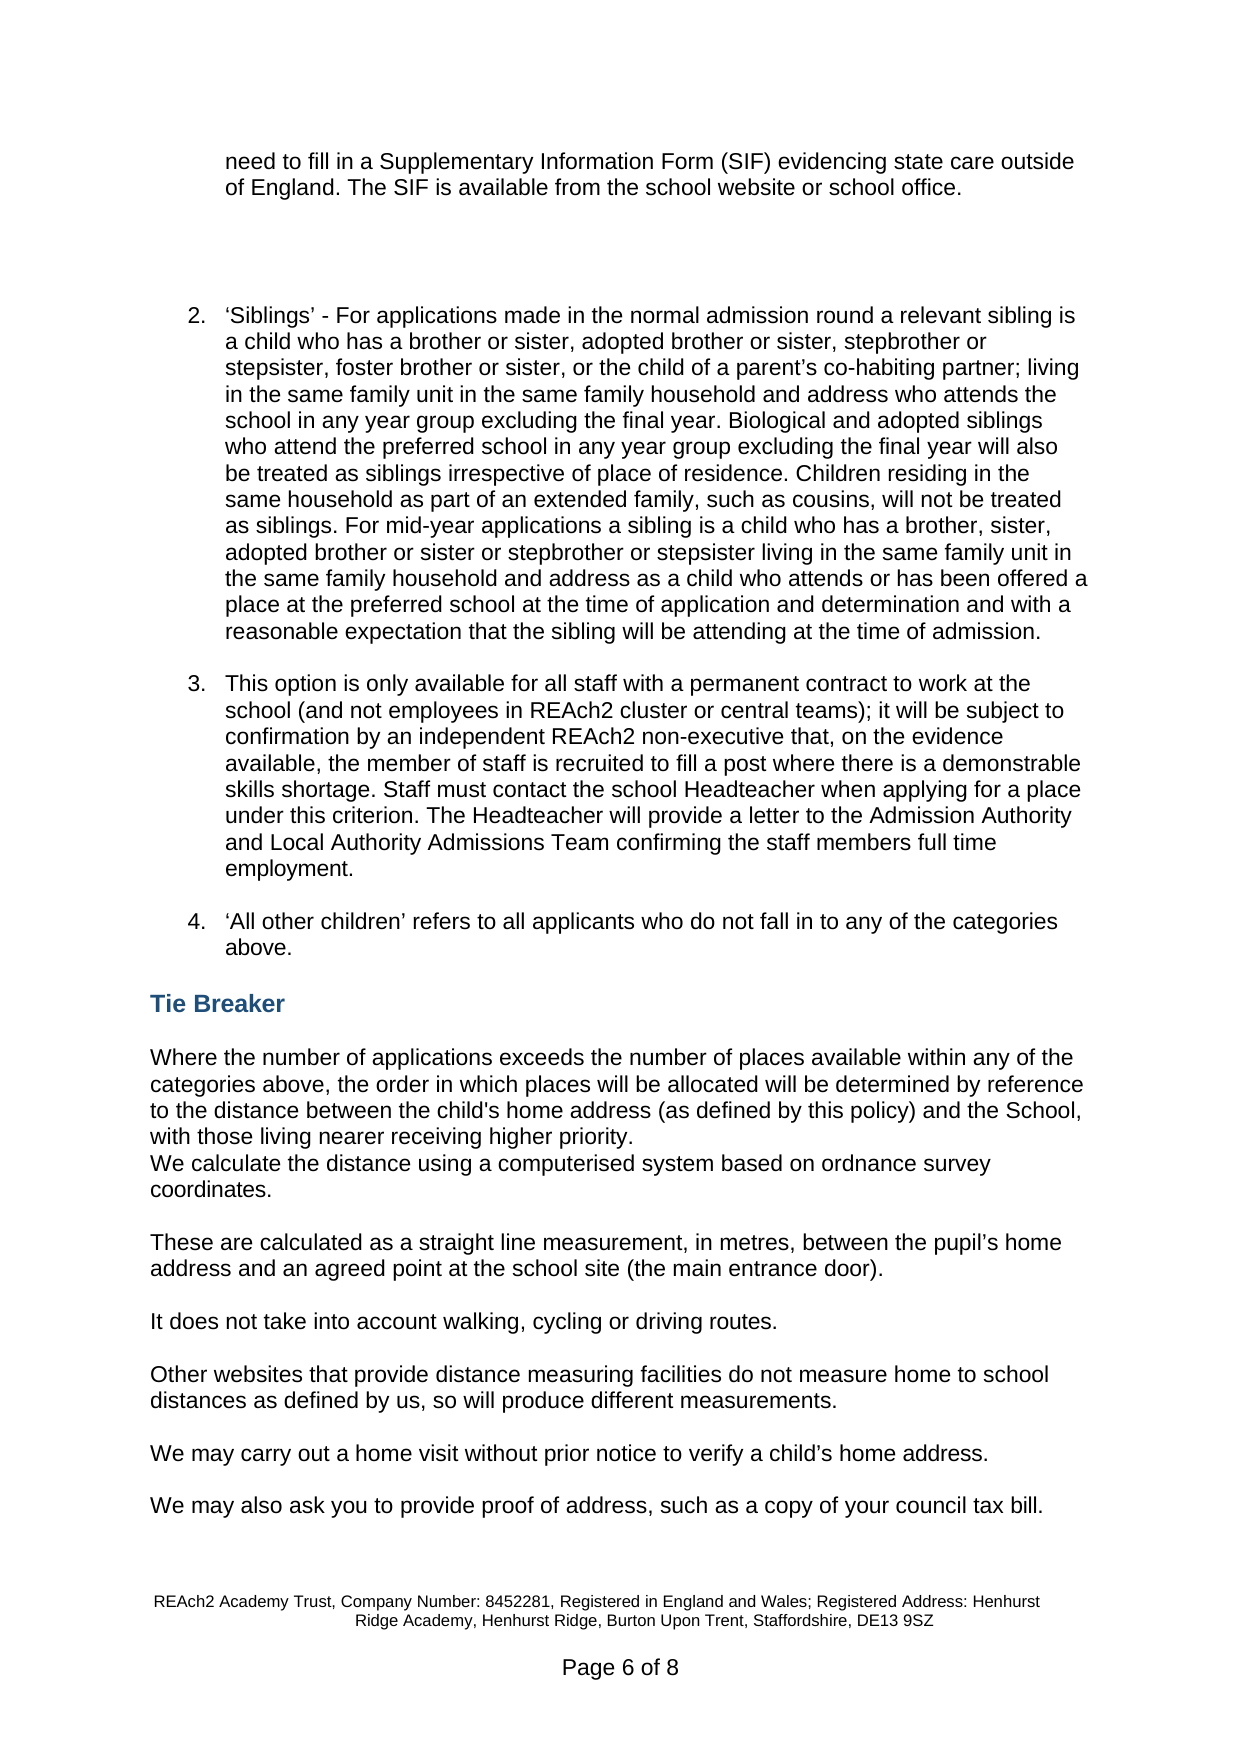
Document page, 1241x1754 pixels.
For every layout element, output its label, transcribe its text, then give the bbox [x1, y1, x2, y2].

text We calculate the distance using a computerised system based on ordnance survey coordinates. [150, 1150, 1085, 1202]
text It does not take into account walking, cycling or driving routes. [150, 1308, 1167, 1334]
list ‘All other children’ refers to all applicants who do not fall in to any of the categories above. [187, 908, 1058, 960]
text Other websites that provide distance measuring facilities do not measure home to school distances as defined by us, so will produce different measurements. [150, 1361, 1085, 1413]
subtitle Tie Breaker [150, 989, 1167, 1018]
text need to fill in a Supplementary Information Form (SIF) evidencing state care outside of England. The SIF is available from the school website or school office. [225, 148, 1085, 201]
text We may also ask you to provide proof of address, such as a copy of your council tax bill. [150, 1492, 1167, 1519]
text Where the number of applications exceeds the number of places available within any of the categories above, the order in which places will be allocated will be determined by reference to the distance between the child's home address (as defined by this policy) and the School, with those living nearer receiving higher priority. [150, 1044, 1085, 1150]
text We may carry out a home visit without prior notice to verify a child’s home address. [150, 1439, 1167, 1466]
list ‘Siblings’ - For applications made in the normal admission round a relevant sibling is a child who has a brother or sister, adopted brother or sister, stepbrother or stepsister, foster brother or sister, or the child of a parent’s co-habiting partner; living in the same family unit in the same family household and address who attends the school in any year group excluding the final year. Biological and adopted siblings who attend the preferred school in any year group excluding the final year will also be treated as siblings irrespective of place of residence. Children residing in the same household as part of an extended family, such as cousins, will not be treated as siblings. For mid-year applications a sibling is a child who has a brother, sister, adopted brother or sister or stepbrother or stepsister living in the same family unit in the same family household and address as a child who attends or has been offered a place at the preferred school at the time of application and determination and with a reasonable expectation that the sibling will be attending at the time of admission. [187, 302, 1090, 644]
text These are calculated as a straight line measurement, in metres, between the pupil’s home address and an agreed point at the school site (the main entrance door). [150, 1229, 1085, 1281]
list This option is only available for all staff with a permanent contract to work at the school (and not employees in REAch2 cluster or central teams); it will be subject to confirmation by an independent REAch2 non-executive that, on the evidence available, the member of staff is recruited to fill a post where there is a demonstrable skills shortage. Staff must contact the school Headteacher when applying for a place under this criterion. The Headteacher will provide a letter to the Admission Authority and Local Authority Admissions Team confirming the staff members full time employment. [187, 670, 1081, 881]
